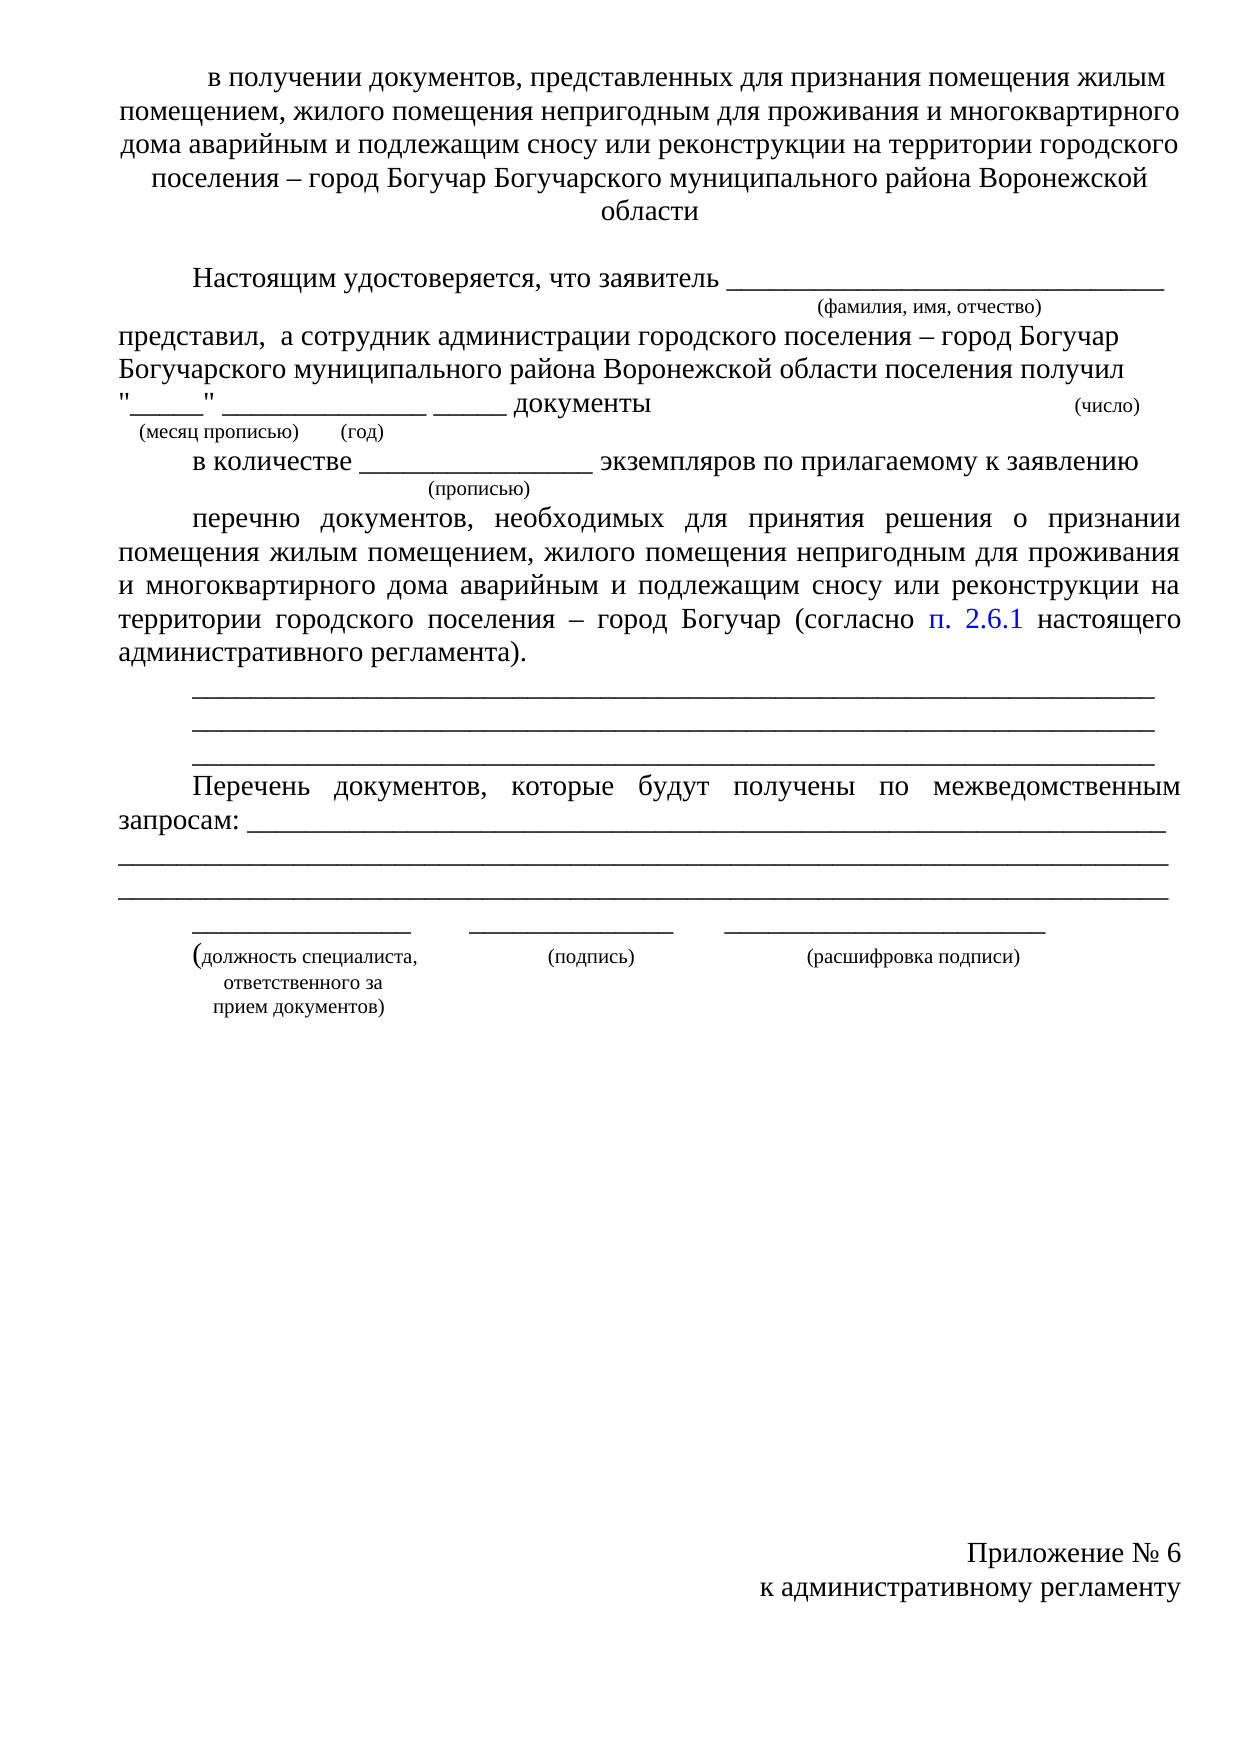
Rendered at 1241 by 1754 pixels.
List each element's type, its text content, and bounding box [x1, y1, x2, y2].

text прием документов) [118, 994, 1181, 1018]
text Перечень документов, которые будут получены по межведомственным запросам: _______________________________________________________________ [118, 768, 1181, 836]
text в количестве ________________ экземпляров по прилагаемому к заявлению [118, 443, 1181, 476]
text __________________________________________________________________ [118, 735, 1181, 768]
text к административному регламенту [118, 1569, 1181, 1603]
text __________________________________________________________________ [118, 701, 1181, 735]
text Настоящим удостоверяется, что заявитель ______________________________ [118, 260, 1181, 294]
text _______________ ______________ ______________________ [118, 903, 1181, 936]
text (прописью) [118, 476, 1181, 500]
text ________________________________________________________________________________________________________________________________________________ [118, 836, 1181, 903]
text перечню документов, необходимых для принятия решения о признании помещения жилым помещением, жилого помещения непригодным для проживания и многоквартирного дома аварийным и подлежащим сносу или реконструкции на территории городского поселения – город Богучар (согласно п. 2.6.1 настоящего административного регламента). [118, 500, 1181, 668]
text в получении документов, представленных для признания помещения жилым помещением, жилого помещения непригодным для проживания и многоквартирного дома аварийным и подлежащим сносу или реконструкции на территории городского поселения – город Богучар Богучарского муниципального района Воронежской области [118, 59, 1181, 227]
text (фамилия, имя, отчество) [118, 294, 1181, 318]
text Приложение № 6 [118, 1536, 1181, 1569]
text ответственного за [118, 970, 1181, 994]
text __________________________________________________________________ [118, 668, 1181, 701]
text (должность специалиста, (подпись) (расшифровка подписи) [118, 936, 1181, 970]
text представил, а сотрудник администрации городского поселения – город Богучар Богучарского муниципального района Воронежской области поселения получил "_____" ______________ _____ документы (число) [118, 318, 1181, 418]
text (месяц прописью) (год) [118, 418, 1181, 443]
